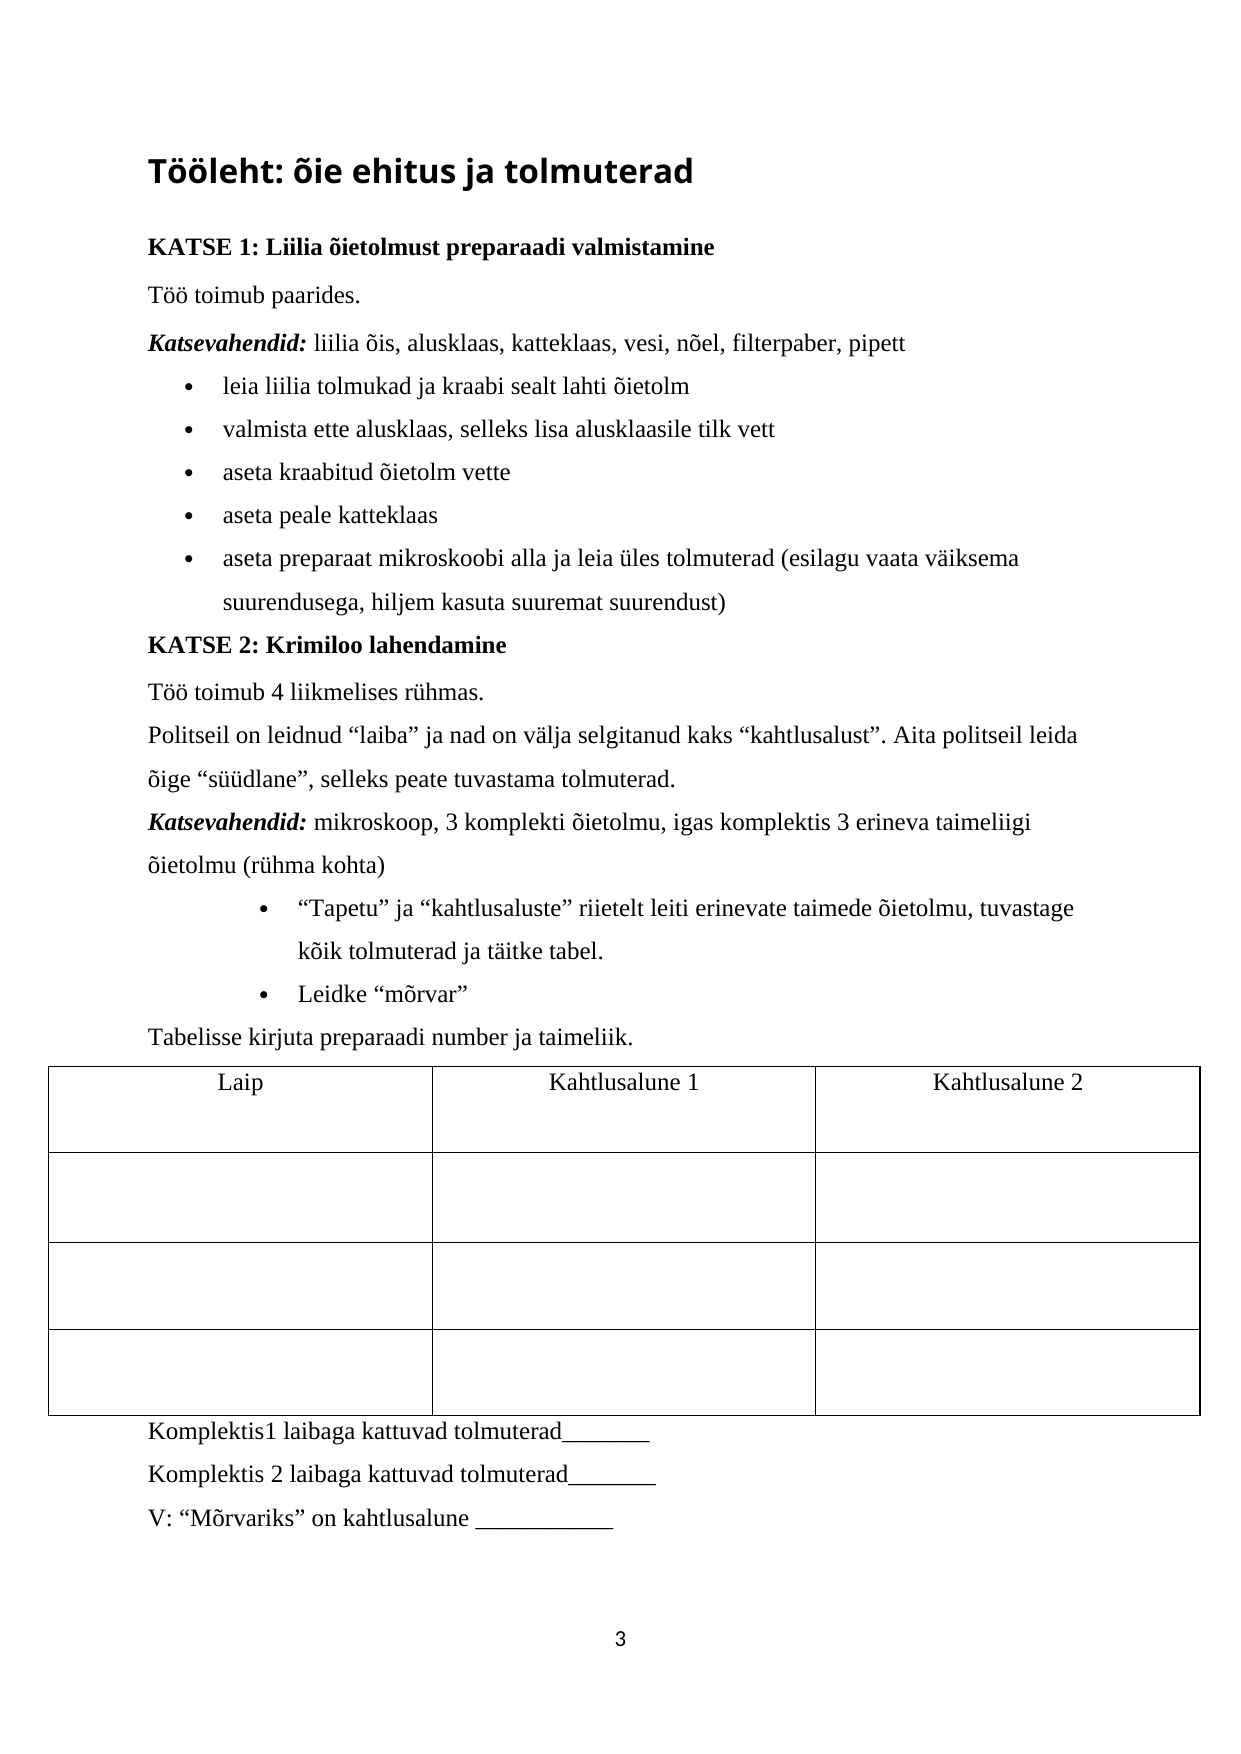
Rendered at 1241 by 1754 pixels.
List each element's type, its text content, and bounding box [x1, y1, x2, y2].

table_cell [433, 1243, 815, 1329]
table_cell [49, 1153, 432, 1242]
table_header Laip [49, 1067, 432, 1152]
list “Tapetu” ja “kahtlusaluste” riietelt leiti erinevate taimede õietolmu, tuvastage kõik tolmuterad ja täitke tabel. [260, 893, 1093, 965]
text KATSE 2: Krimiloo lahendamine [148, 630, 1093, 658]
table_cell [433, 1153, 815, 1242]
table_cell [433, 1330, 815, 1415]
table_cell [49, 1330, 432, 1415]
table_header Kahtlusalune 2 [816, 1067, 1199, 1152]
text Tabelisse kirjuta preparaadi number ja taimeliik. [148, 1022, 1093, 1051]
text Politseil on leidnud “laiba” ja nad on välja selgitanud kaks “kahtlusalust”. Aita politseil leida õige “süüdlane”, selleks peate tuvastama tolmuterad. [148, 721, 1093, 792]
text Töö toimub paarides. [148, 280, 1093, 309]
text KATSE 1: Liilia õietolmust preparaadi valmistamine [148, 232, 1093, 261]
list valmista ette alusklaas, selleks lisa alusklaasile tilk vett [185, 414, 1093, 443]
text Komplektis 2 laibaga kattuvad tolmuterad_______ [148, 1459, 1093, 1488]
table_cell [49, 1243, 432, 1329]
list aseta preparaat mikroskoobi alla ja leia üles tolmuterad (esilagu vaata väiksema suurendusega, hiljem kasuta suuremat suurendust) [185, 543, 1093, 615]
table_cell [816, 1243, 1199, 1329]
text Tööleht: õie ehitus ja tolmuterad [148, 148, 1093, 193]
text Komplektis1 laibaga kattuvad tolmuterad_______ [148, 1416, 1093, 1445]
list aseta kraabitud õietolm vette [185, 457, 1093, 486]
table_header Kahtlusalune 1 [433, 1067, 815, 1152]
list leia liilia tolmukad ja kraabi sealt lahti õietolm [185, 371, 1093, 400]
text Katsevahendid: mikroskoop, 3 komplekti õietolmu, igas komplektis 3 erineva taimeliigi õietolmu (rühma kohta) [148, 807, 1093, 879]
table_cell [816, 1153, 1199, 1242]
text Töö toimub 4 liikmelises rühmas. [148, 677, 1093, 706]
text Katsevahendid: liilia õis, alusklaas, katteklaas, vesi, nõel, filterpaber, pipett [148, 328, 1093, 357]
list Leidke “mõrvar” [260, 979, 1093, 1008]
list aseta peale katteklaas [185, 500, 1093, 529]
table_cell [816, 1330, 1199, 1415]
text V: “Mõrvariks” on kahtlusalune ___________ [148, 1503, 1093, 1531]
